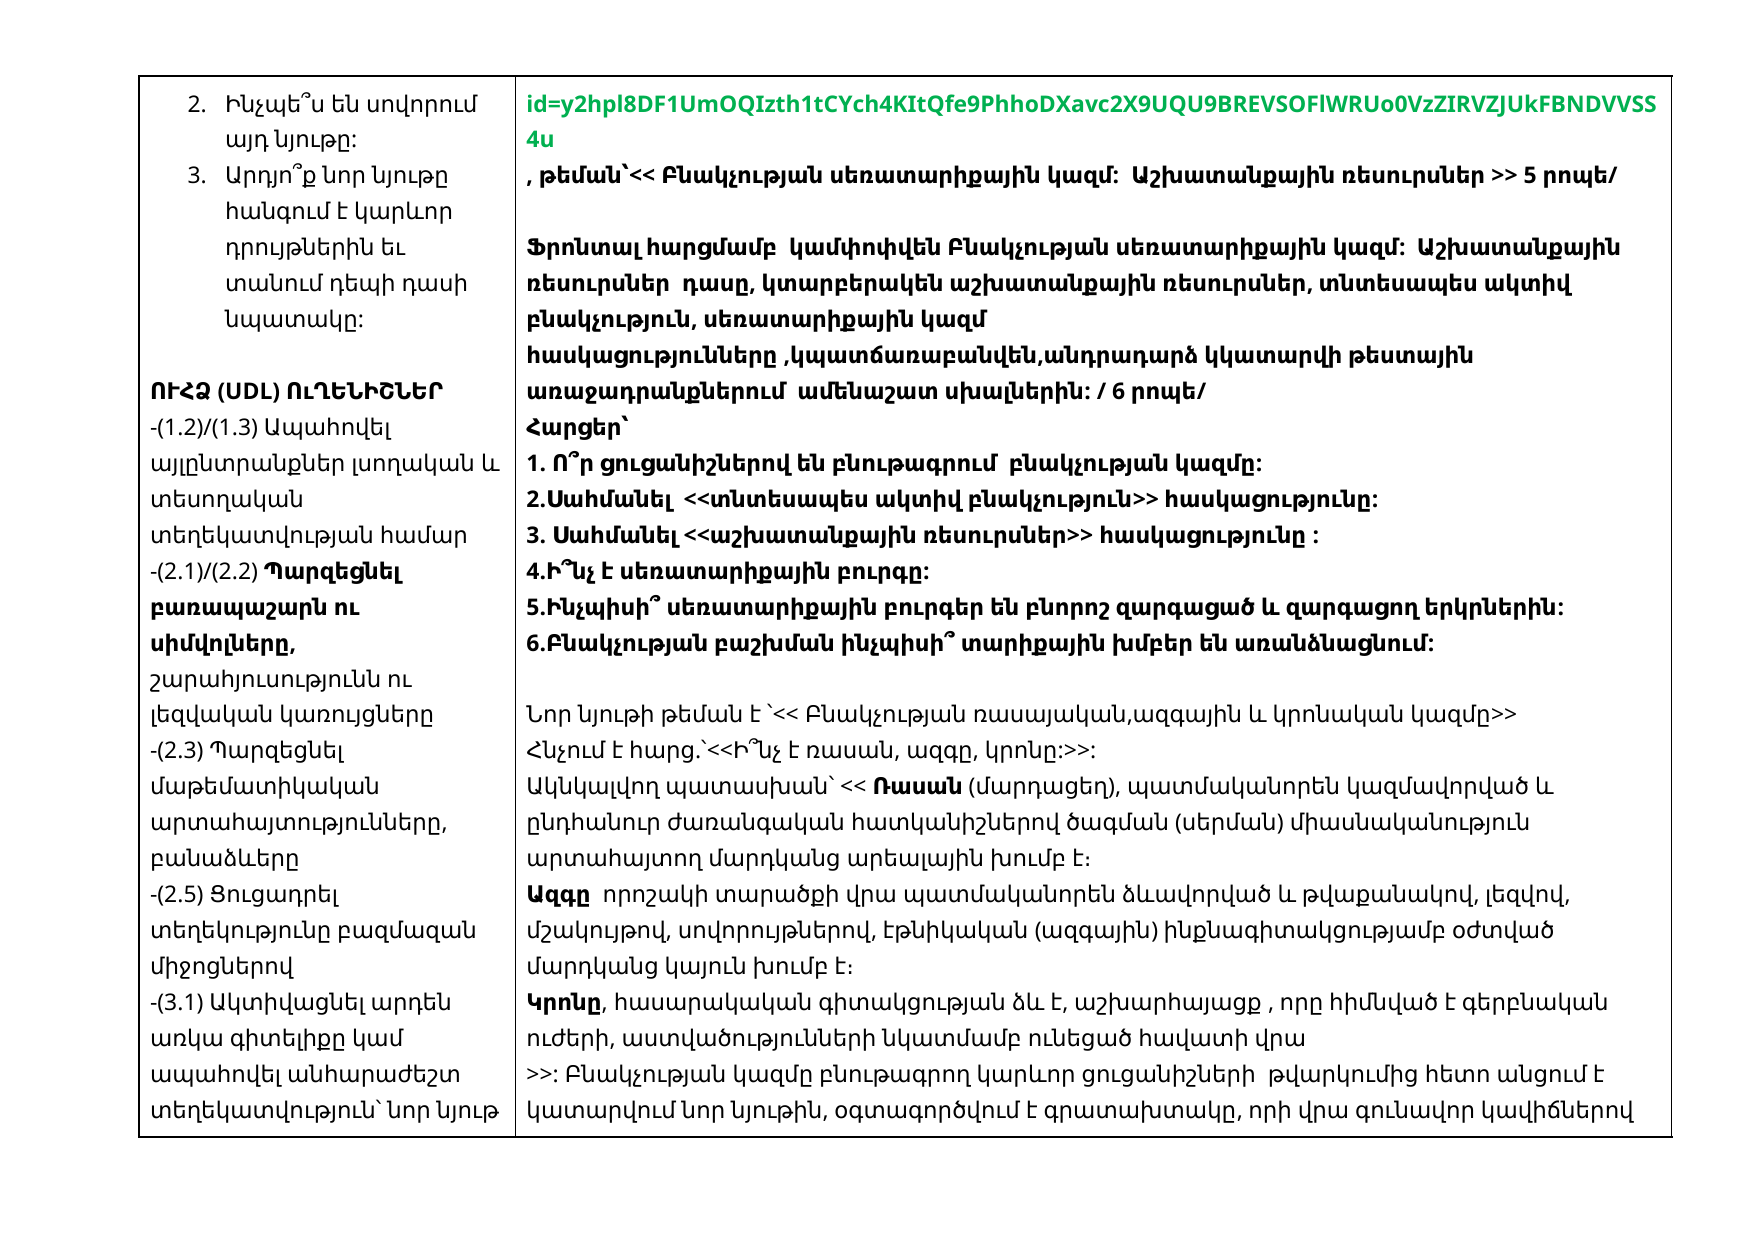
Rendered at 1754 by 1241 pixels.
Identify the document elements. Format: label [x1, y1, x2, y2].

table_cell [516, 77, 1671, 1136]
table_cell [140, 77, 515, 1136]
